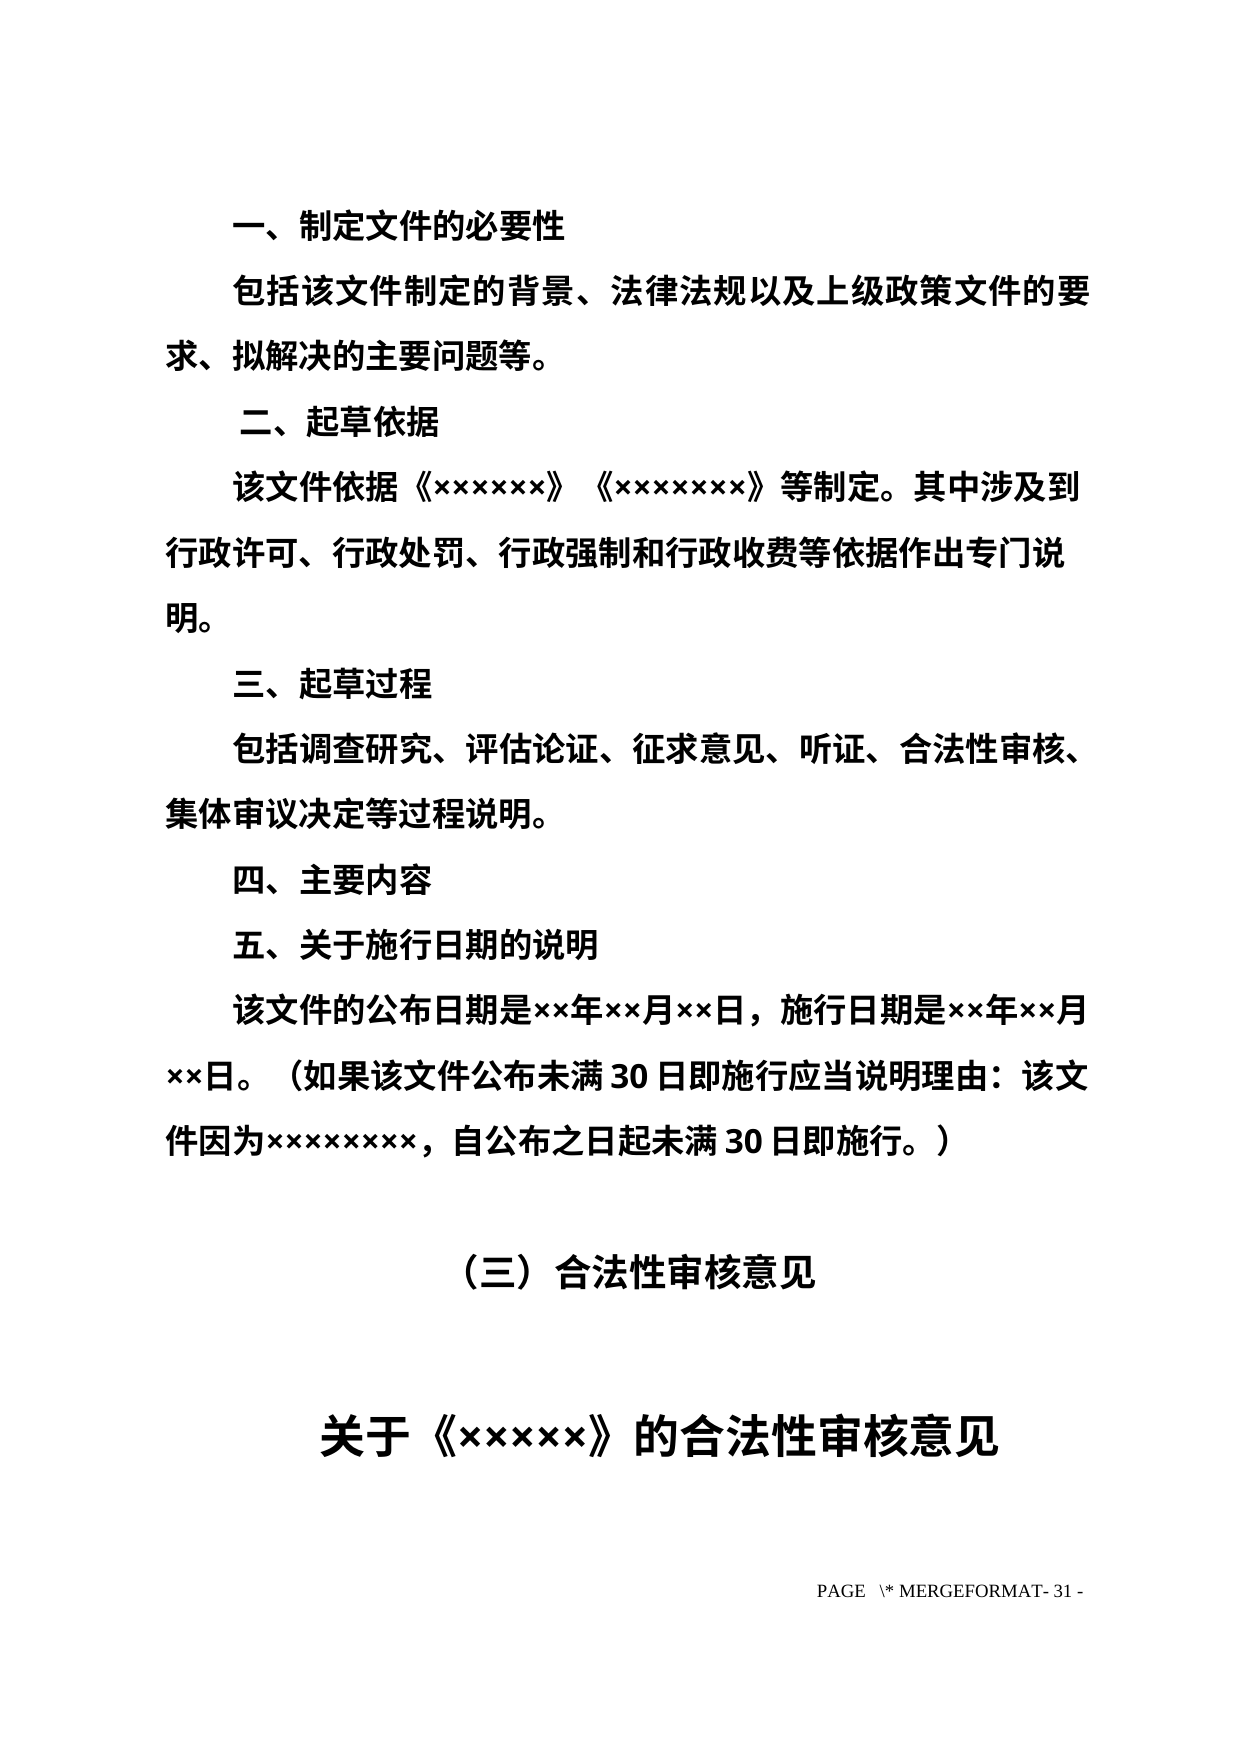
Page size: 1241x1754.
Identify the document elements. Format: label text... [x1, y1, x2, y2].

text 一、制定文件的必要性 [165, 191, 1092, 256]
text 该文件依据《××××××》《×××××××》等制定。其中涉及到行政许可、行政处罚、行政强制和行政收费等依据作出专门说明。 [165, 452, 1092, 649]
text 三、起草过程 [165, 649, 1092, 714]
text 关于《×××××》的合法性审核意见 [165, 1368, 1092, 1499]
text 包括调查研究、评估论证、征求意见、听证、合法性审核、集体审议决定等过程说明。 [165, 714, 1092, 845]
text （三）合法性审核意见 [165, 1237, 1092, 1303]
text 五、关于施行日期的说明 [165, 910, 1092, 976]
text 四、主要内容 [165, 845, 1092, 910]
text 包括该文件制定的背景、法律法规以及上级政策文件的要求、拟解决的主要问题等。 [165, 256, 1092, 387]
text 二、起草依据 [165, 387, 1092, 452]
text 该文件的公布日期是××年××月××日，施行日期是××年××月××日。（如果该文件公布未满30日即施行应当说明理由：该文件因为××××××××，自公布之日起未满30日即施行。） [165, 976, 1092, 1172]
